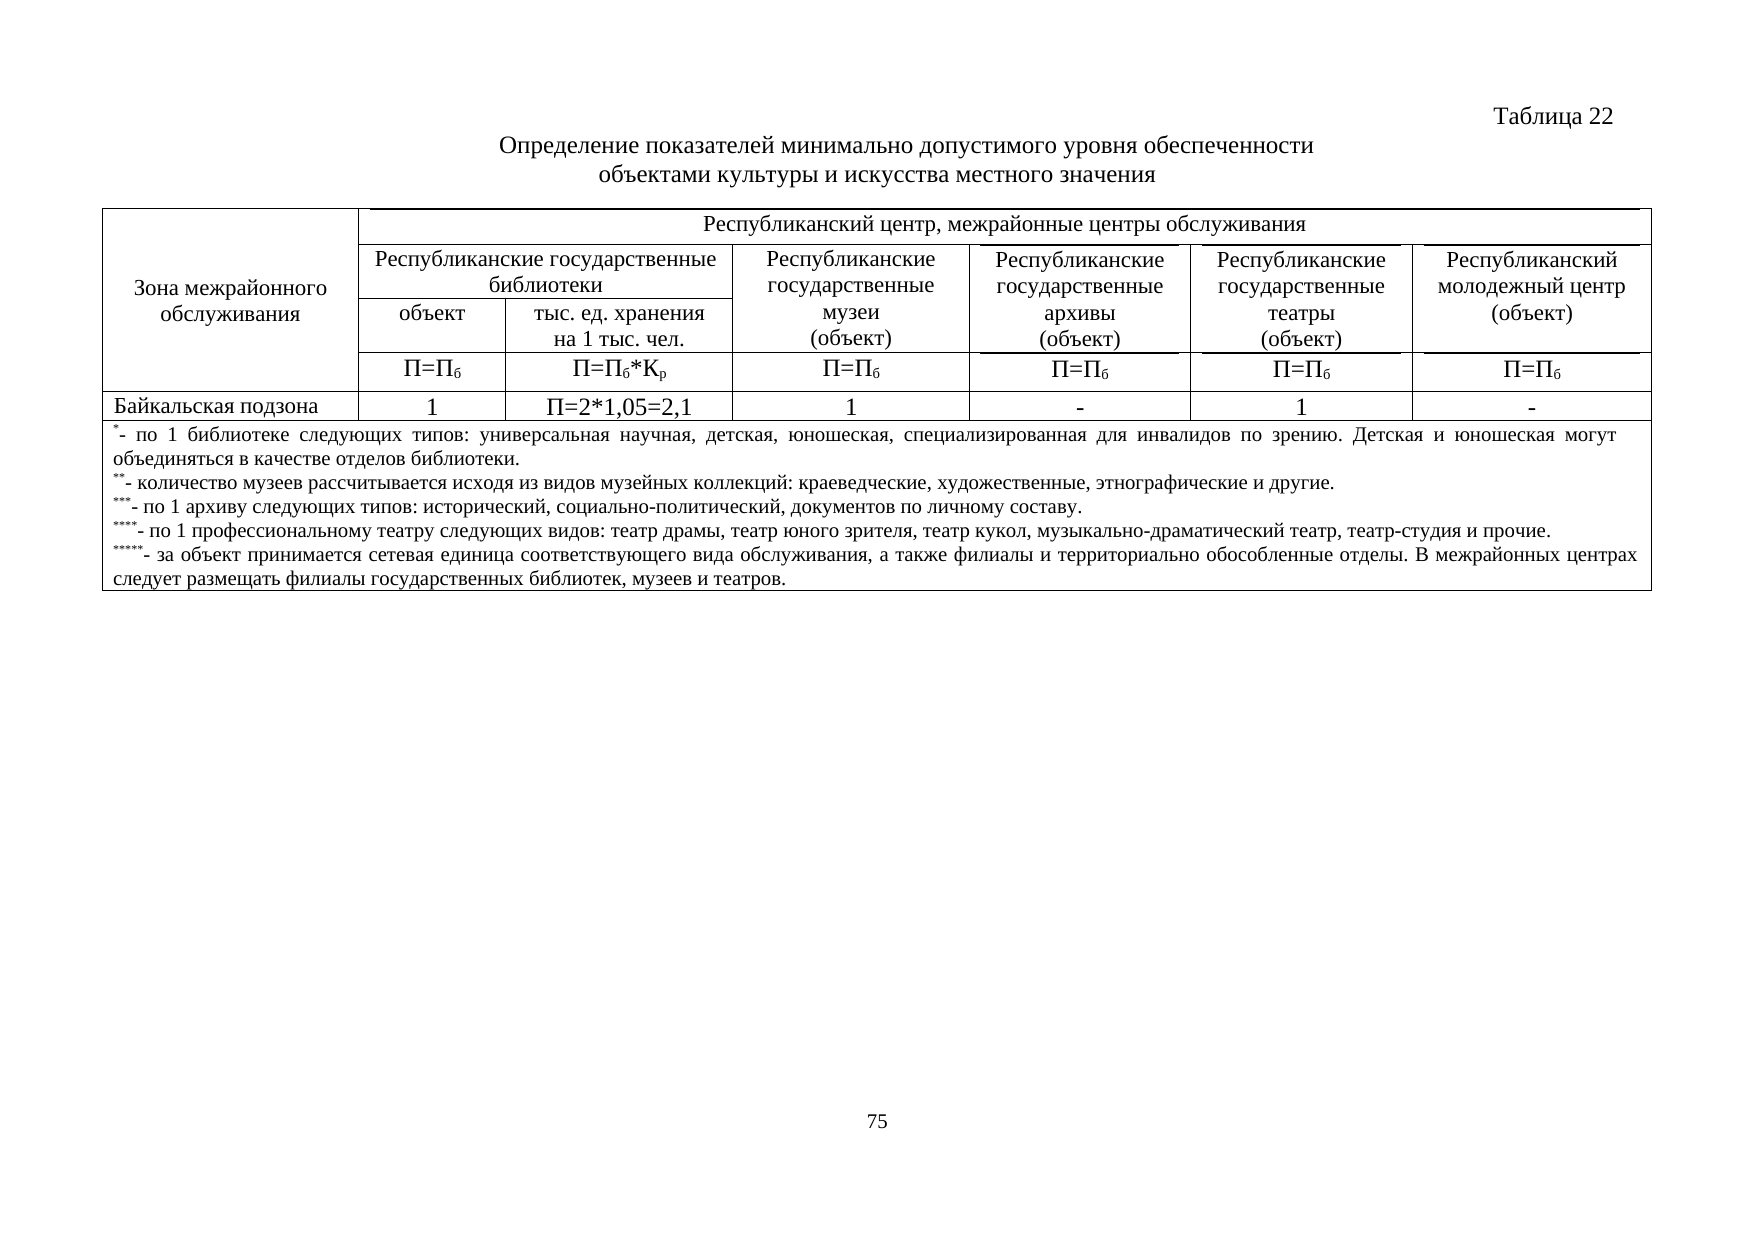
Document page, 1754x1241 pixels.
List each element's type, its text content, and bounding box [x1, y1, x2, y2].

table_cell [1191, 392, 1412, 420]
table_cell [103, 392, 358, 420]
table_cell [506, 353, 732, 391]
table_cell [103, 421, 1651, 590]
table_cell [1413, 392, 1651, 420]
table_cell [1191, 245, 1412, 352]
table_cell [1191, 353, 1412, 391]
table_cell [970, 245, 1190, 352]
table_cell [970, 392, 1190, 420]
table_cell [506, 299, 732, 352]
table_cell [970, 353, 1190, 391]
text объектами культуры и искусства местного значения [118, 159, 1636, 187]
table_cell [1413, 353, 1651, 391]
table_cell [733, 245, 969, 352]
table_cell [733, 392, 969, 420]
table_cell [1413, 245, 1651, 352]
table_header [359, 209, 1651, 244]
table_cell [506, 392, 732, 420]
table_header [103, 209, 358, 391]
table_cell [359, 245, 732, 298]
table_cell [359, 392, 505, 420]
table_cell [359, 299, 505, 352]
text Таблица 22 [118, 101, 1614, 130]
text Определение показателей минимально допустимого уровня обеспеченности [118, 130, 1636, 159]
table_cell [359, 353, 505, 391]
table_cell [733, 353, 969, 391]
